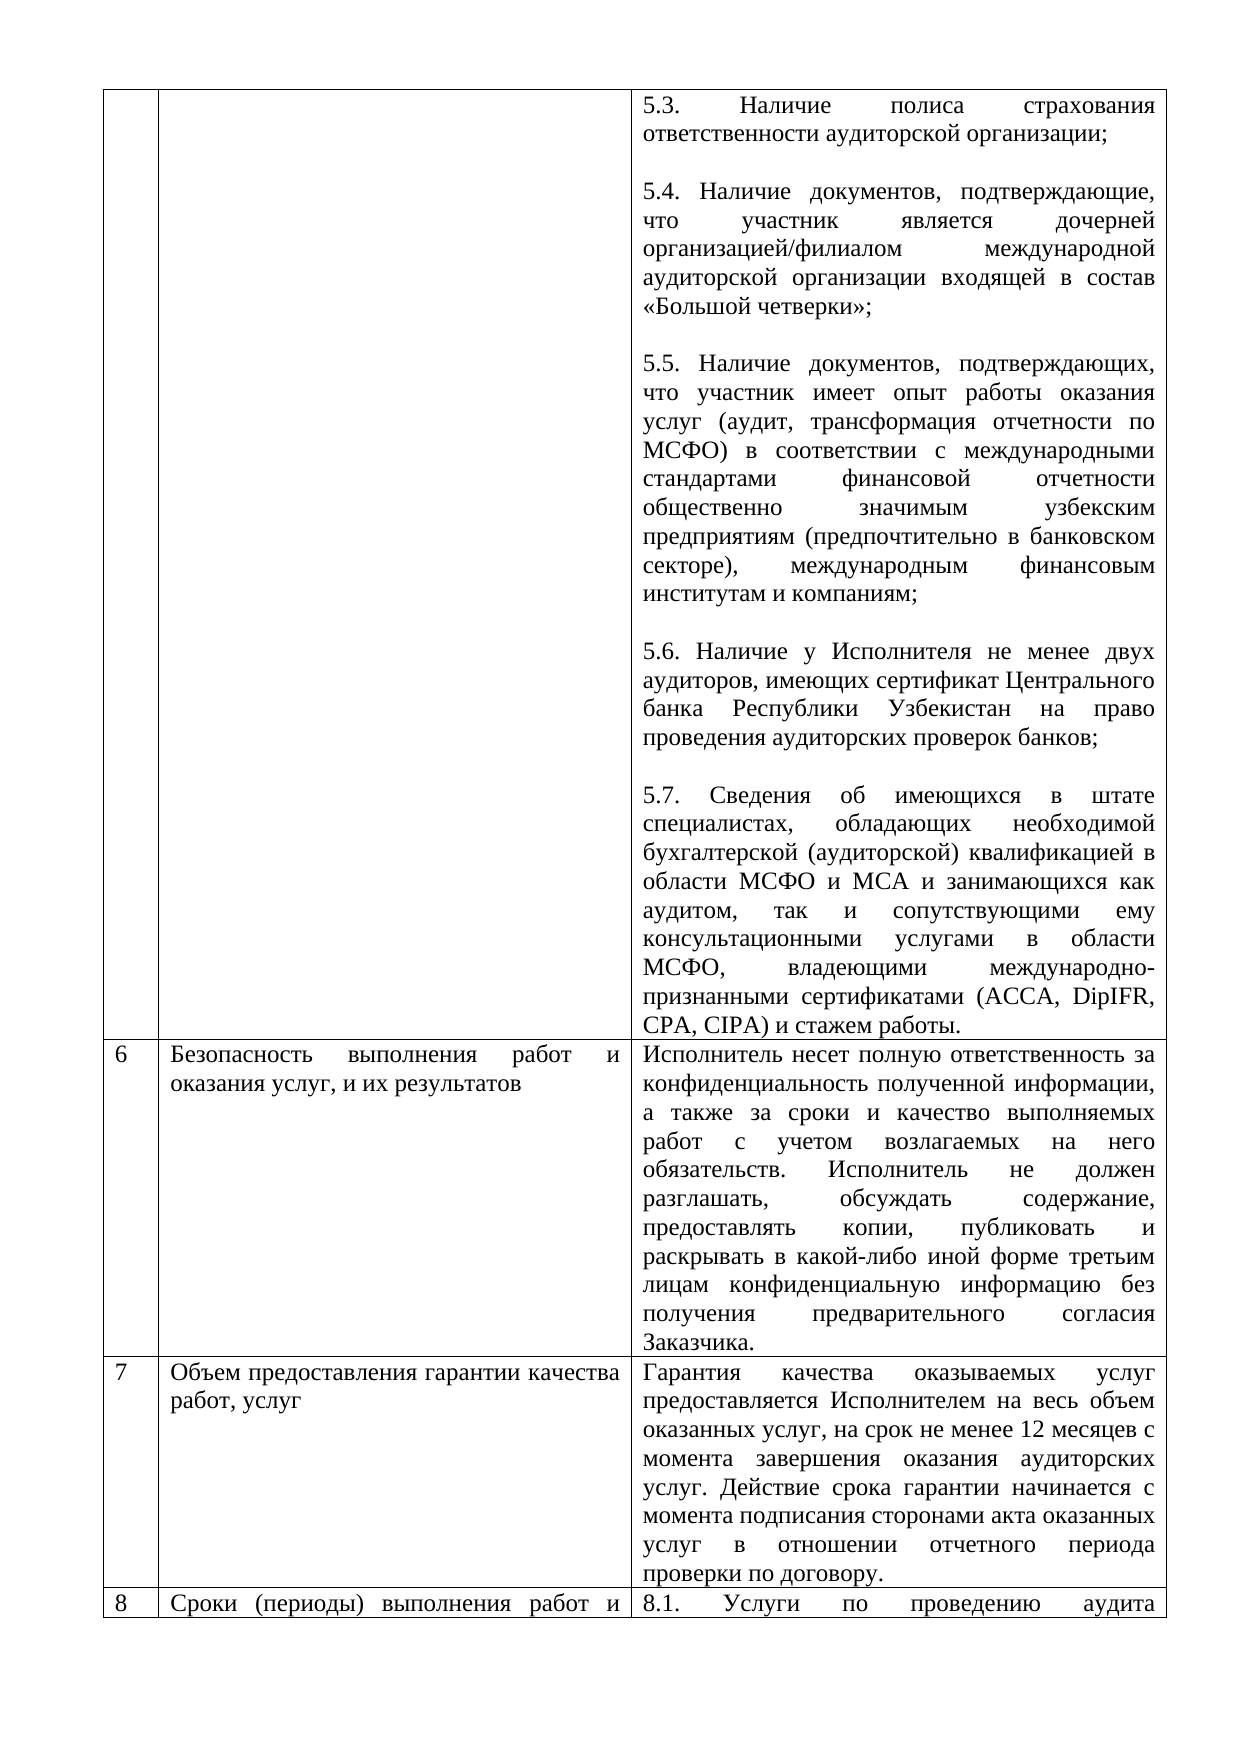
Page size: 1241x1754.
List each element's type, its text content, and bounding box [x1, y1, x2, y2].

table_cell 6 [104, 1040, 158, 1356]
table_cell 5 [104, 90, 158, 1038]
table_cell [159, 90, 631, 1038]
table_cell Объем предоставления гарантии качества работ, услуг [159, 1357, 631, 1587]
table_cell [632, 1588, 1166, 1617]
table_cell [632, 90, 1166, 1038]
table_cell Исполнитель несет полную ответственность за конфиденциальность полученной информации, а также за сроки и качество выполняемых работ с учетом возлагаемых на него обязательств. Исполнитель не должен разглашать, обсуждать содержание, предоставлять копии, публиковать и раскрывать в какой-либо иной форме третьим лицам конфиденциальную информацию без получения предварительного согласия Заказчика. [632, 1040, 1166, 1356]
table_cell 8 [104, 1588, 158, 1617]
table_cell Безопасность выполнения работ и оказания услуг, и их результатов [159, 1040, 631, 1356]
table_cell Гарантия качества оказываемых услуг предоставляется Исполнителем на весь объем оказанных услуг, на срок не менее 12 месяцев с момента завершения оказания аудиторских услуг. Действие срока гарантии начинается с момента подписания сторонами акта оказанных услуг в отношении отчетного периода проверки по договору. [632, 1357, 1166, 1587]
table_cell 7 [104, 1357, 158, 1587]
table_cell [159, 1588, 631, 1617]
